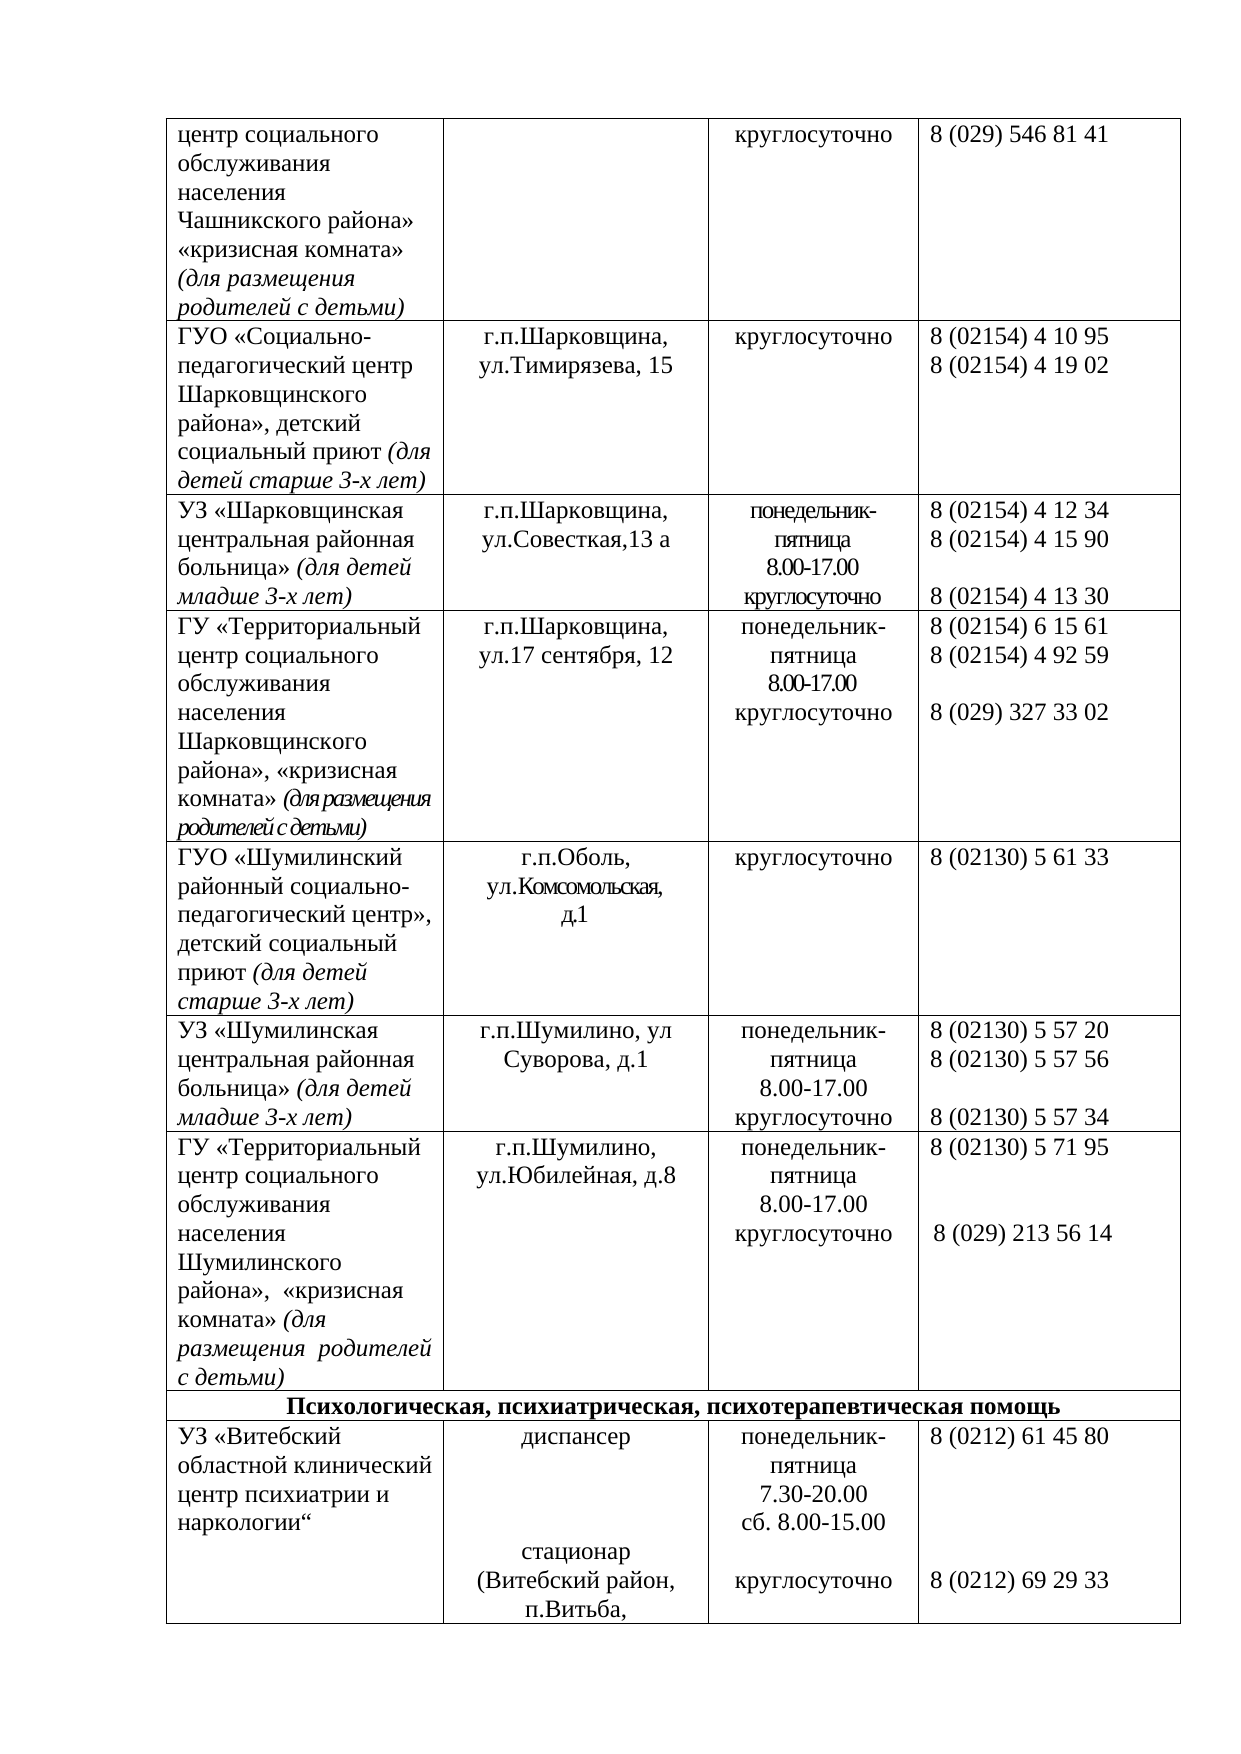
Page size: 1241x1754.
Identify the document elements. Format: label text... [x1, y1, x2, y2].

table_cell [167, 119, 443, 320]
table_cell УЗ «Шумилинская центральная районная больница» (для детей младше 3-х лет) [167, 1016, 443, 1131]
table_cell круглосуточно [709, 842, 918, 1014]
table_cell 8 (02130) 5 71 95 8 (029) 213 56 14 [919, 1132, 1180, 1390]
table_cell 8 (02154) 4 10 95 8 (02154) 4 19 02 [919, 321, 1180, 494]
table_cell Психологическая, психиатрическая, психотерапевтическая помощь [167, 1391, 1180, 1420]
table_cell круглосуточно [709, 321, 918, 494]
table_cell УЗ «Шарковщинская центральная районная больница» (для детей младше 3-х лет) [167, 495, 443, 610]
table_cell понедельник-пятница 8.00-17.00 круглосуточно [709, 611, 918, 841]
table_cell ГУ «Территориальный центр социального обслуживания населения Шумилинского района», «кризисная комната» (для размещения родителей с детьми) [167, 1132, 443, 1390]
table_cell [709, 1421, 918, 1622]
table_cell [919, 1421, 1180, 1622]
table_cell ГУО «Социально-педагогический центр Шарковщинского района», детский социальный приют (для детей старше 3-х лет) [167, 321, 443, 494]
table_cell г.п.Шарковщина, ул.17 сентября, 12 [444, 611, 708, 841]
table_cell 8 (02154) 4 12 34 8 (02154) 4 15 90 8 (02154) 4 13 30 [919, 495, 1180, 610]
table_cell понедельник-пятница 8.00-17.00 круглосуточно [709, 495, 918, 610]
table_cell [167, 1421, 443, 1622]
table_cell г.п.Шарковщина, ул.Совесткая,13 а [444, 495, 708, 610]
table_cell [444, 1421, 708, 1622]
table_cell понедельник-пятница 8.00-17.00 круглосуточно [709, 1016, 918, 1131]
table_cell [919, 119, 1180, 320]
table_cell 8 (02154) 6 15 61 8 (02154) 4 92 59 8 (029) 327 33 02 [919, 611, 1180, 841]
table_cell 8 (02130) 5 57 20 8 (02130) 5 57 56 8 (02130) 5 57 34 [919, 1016, 1180, 1131]
table_cell г.п.Шарковщина, ул.Тимирязева, 15 [444, 321, 708, 494]
table_cell понедельник-пятница 8.00-17.00 круглосуточно [709, 1132, 918, 1390]
table_cell ГУ «Территориальный центр социального обслуживания населения Шарковщинского района», «кризисная комната» (для размещения родителей с детьми) [167, 611, 443, 841]
table_cell г.п.Шумилино, ул.Юбилейная, д.8 [444, 1132, 708, 1390]
table_cell г.п.Шумилино, ул Суворова, д.1 [444, 1016, 708, 1131]
table_cell ГУО «Шумилинский районный социально-педагогический центр», детский социальный приют (для детей старше 3-х лет) [167, 842, 443, 1014]
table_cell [444, 119, 708, 320]
table_cell 8 (02130) 5 61 33 [919, 842, 1180, 1014]
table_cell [709, 119, 918, 320]
table_cell г.п.Оболь, ул.Комсомольская, д.1 [444, 842, 708, 1014]
